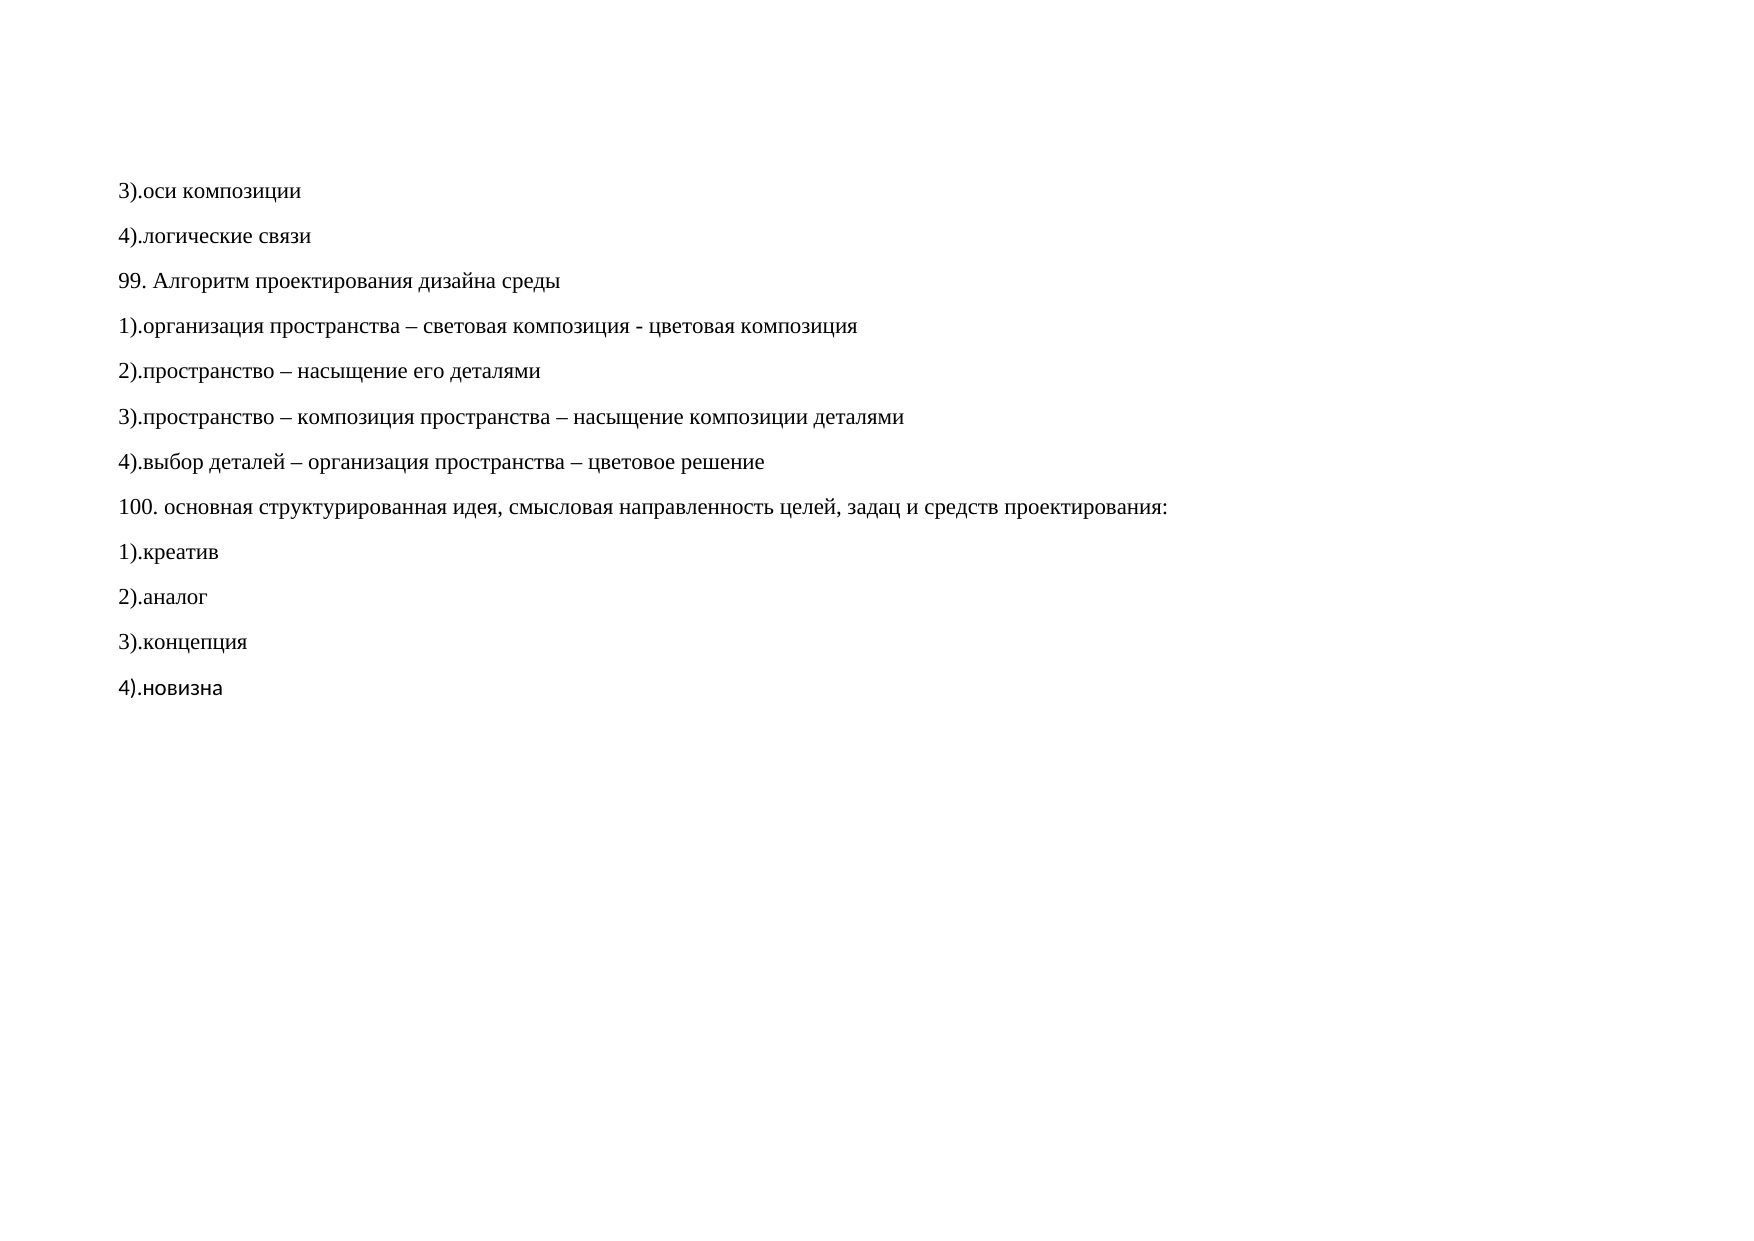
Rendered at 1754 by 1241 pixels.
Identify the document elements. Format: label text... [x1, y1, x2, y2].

text 4).выбор деталей – организация пространства – цветовое решение [118, 448, 1636, 474]
text 1).организация пространства – световая композиция - цветовая композиция [118, 312, 1636, 339]
text 100. основная структурированная идея, смысловая направленность целей, задац и средств проектирования: [118, 493, 1636, 519]
text 2).пространство – насыщение его деталями [118, 358, 1636, 384]
text 99. Алгоритм проектирования дизайна среды [118, 267, 1636, 294]
text 1).креатив [118, 538, 1636, 564]
text 4).логические связи [118, 222, 1636, 249]
text 3).оси композиции [118, 177, 1636, 203]
text 3).пространство – композиция пространства – насыщение композиции деталями [118, 403, 1636, 429]
text 4).новизна [118, 673, 1636, 701]
text 3).концепция [118, 628, 1636, 654]
text 2).аналог [118, 583, 1636, 609]
